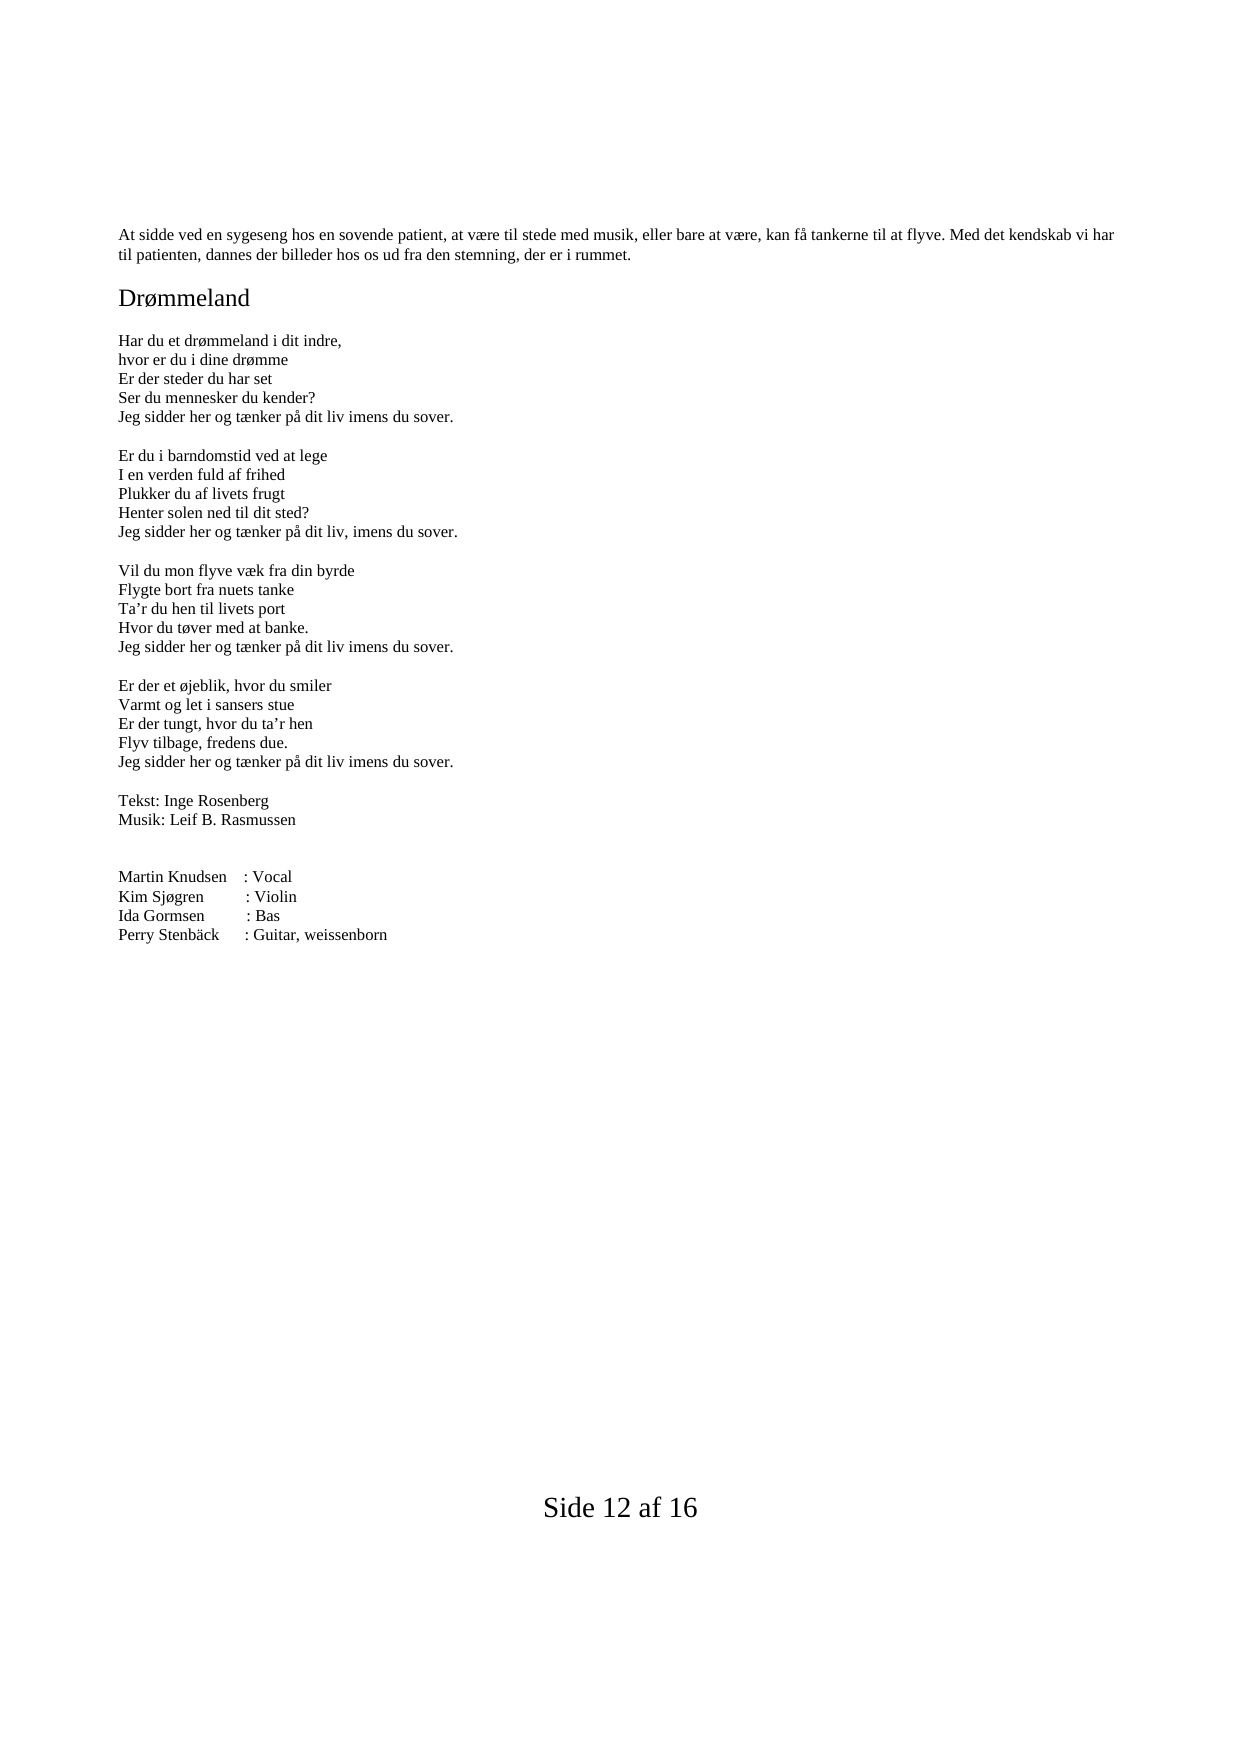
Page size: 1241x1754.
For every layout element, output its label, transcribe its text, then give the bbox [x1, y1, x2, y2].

text I en verden fuld af frihed [118, 465, 1122, 484]
text Vil du mon flyve væk fra din byrde [118, 561, 1122, 580]
text Ser du mennesker du kender? [118, 388, 1122, 407]
text Drømmeland [118, 283, 1122, 311]
text Jeg sidder her og tænker på dit liv imens du sover. [118, 752, 1122, 771]
text Martin Knudsen : Vocal [118, 867, 1122, 886]
text Er du i barndomstid ved at lege [118, 446, 1122, 465]
text Jeg sidder her og tænker på dit liv, imens du sover. [118, 522, 1122, 541]
text hvor er du i dine drømme [118, 350, 1122, 369]
text At sidde ved en sygeseng hos en sovende patient, at være til stede med musik, eller bare at være, kan få tankerne til at flyve. Med det kendskab vi har til patienten, dannes der billeder hos os ud fra den stemning, der er i rummet. [118, 225, 1122, 263]
text Jeg sidder her og tænker på dit liv imens du sover. [118, 407, 1122, 426]
text Hvor du tøver med at banke. [118, 618, 1122, 637]
text Musik: Leif B. Rasmussen [118, 810, 1122, 829]
text Jeg sidder her og tænker på dit liv imens du sover. [118, 637, 1122, 656]
text Ta’r du hen til livets port [118, 599, 1122, 618]
text Side 12 af 16 [118, 1490, 1122, 1524]
text Er der steder du har set [118, 369, 1122, 388]
text Flygte bort fra nuets tanke [118, 580, 1122, 599]
text Er der tungt, hvor du ta’r hen [118, 714, 1122, 733]
text Tekst: Inge Rosenberg [118, 791, 1122, 810]
text Flyv tilbage, fredens due. [118, 733, 1122, 752]
text Perry Stenbäck : Guitar, weissenborn [118, 925, 1122, 944]
text Henter solen ned til dit sted? [118, 503, 1122, 522]
text Har du et drømmeland i dit indre, [118, 331, 1122, 350]
text Ida Gormsen : Bas [118, 906, 1122, 925]
text Varmt og let i sansers stue [118, 695, 1122, 714]
text Er der et øjeblik, hvor du smiler [118, 676, 1122, 695]
text Plukker du af livets frugt [118, 484, 1122, 503]
text Kim Sjøgren : Violin [118, 886, 1122, 906]
